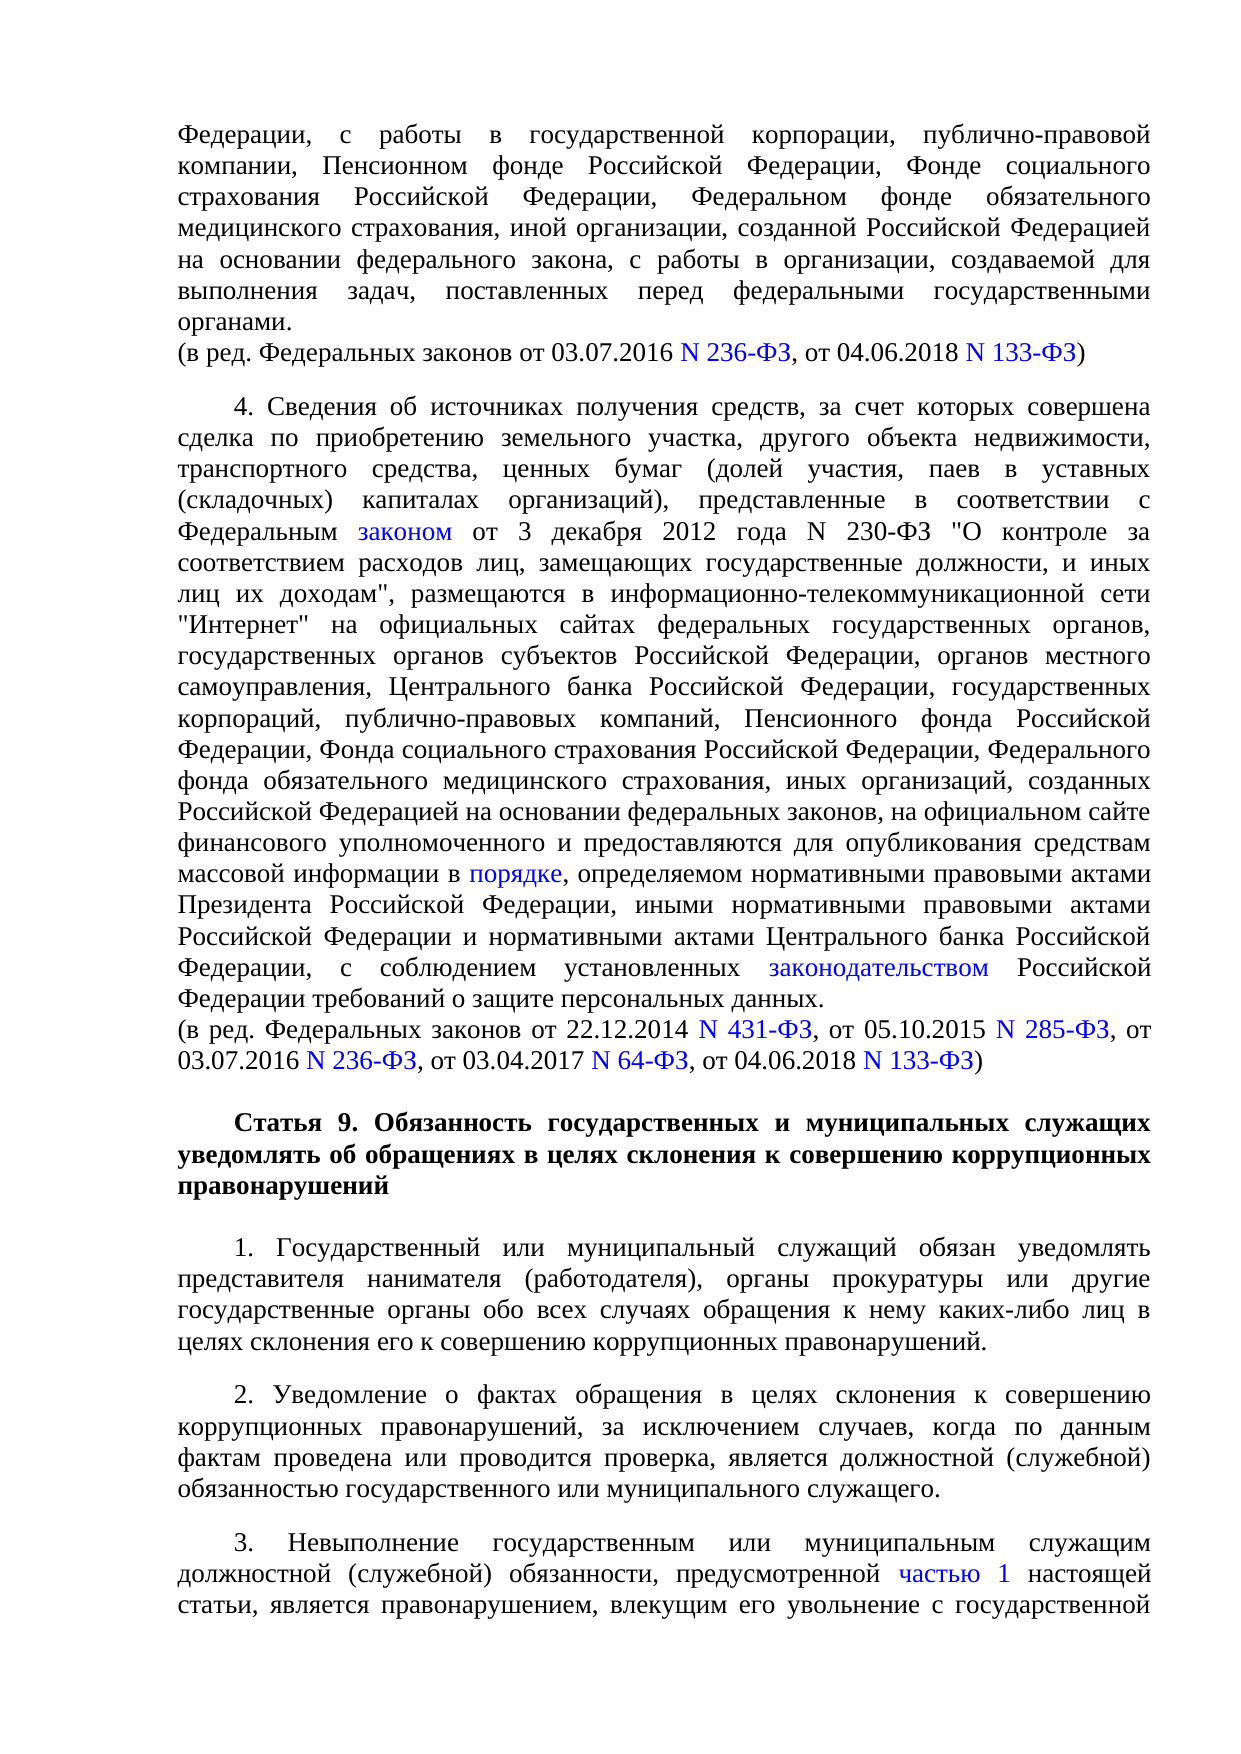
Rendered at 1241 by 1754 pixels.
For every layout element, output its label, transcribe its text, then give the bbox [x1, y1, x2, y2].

title Статья 9. Обязанность государственных и муниципальных служащих уведомлять об обращениях в целях склонения к совершению коррупционных правонарушений [177, 1107, 1152, 1200]
text 1. Государственный или муниципальный служащий обязан уведомлять представителя нанимателя (работодателя), органы прокуратуры или другие государственные органы обо всех случаях обращения к нему каких-либо лиц в целях склонения его к совершению коррупционных правонарушений. [177, 1231, 1152, 1356]
text (в ред. Федеральных законов от 22.12.2014 N 431-ФЗ, от 05.10.2015 N 285-ФЗ, от 03.07.2016 N 236-ФЗ, от 03.04.2017 N 64-ФЗ, от 04.06.2018 N 133-ФЗ) [177, 1013, 1152, 1075]
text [177, 1526, 1152, 1619]
text (в ред. Федеральных законов от 03.07.2016 N 236-ФЗ, от 04.06.2018 N 133-ФЗ) [177, 336, 1152, 367]
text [177, 118, 1152, 336]
text 4. Сведения об источниках получения средств, за счет которых совершена сделка по приобретению земельного участка, другого объекта недвижимости, транспортного средства, ценных бумаг (долей участия, паев в уставных (складочных) капиталах организаций), представленные в соответствии с Федеральным законом от 3 декабря 2012 года N 230-ФЗ "О контроле за соответствием расходов лиц, замещающих государственные должности, и иных лиц их доходам", размещаются в информационно-телекоммуникационной сети "Интернет" на официальных сайтах федеральных государственных органов, государственных органов субъектов Российской Федерации, органов местного самоуправления, Центрального банка Российской Федерации, государственных корпораций, публично-правовых компаний, Пенсионного фонда Российской Федерации, Фонда социального страхования Российской Федерации, Федерального фонда обязательного медицинского страхования, иных организаций, созданных Российской Федерацией на основании федеральных законов, на официальном сайте финансового уполномоченного и предоставляются для опубликования средствам массовой информации в порядке, определяемом нормативными правовыми актами Президента Российской Федерации, иными нормативными правовыми актами Российской Федерации и нормативными актами Центрального банка Российской Федерации, с соблюдением установленных законодательством Российской Федерации требований о защите персональных данных. [177, 390, 1152, 1013]
text 2. Уведомление о фактах обращения в целях склонения к совершению коррупционных правонарушений, за исключением случаев, когда по данным фактам проведена или проводится проверка, является должностной (служебной) обязанностью государственного или муниципального служащего. [177, 1379, 1152, 1503]
